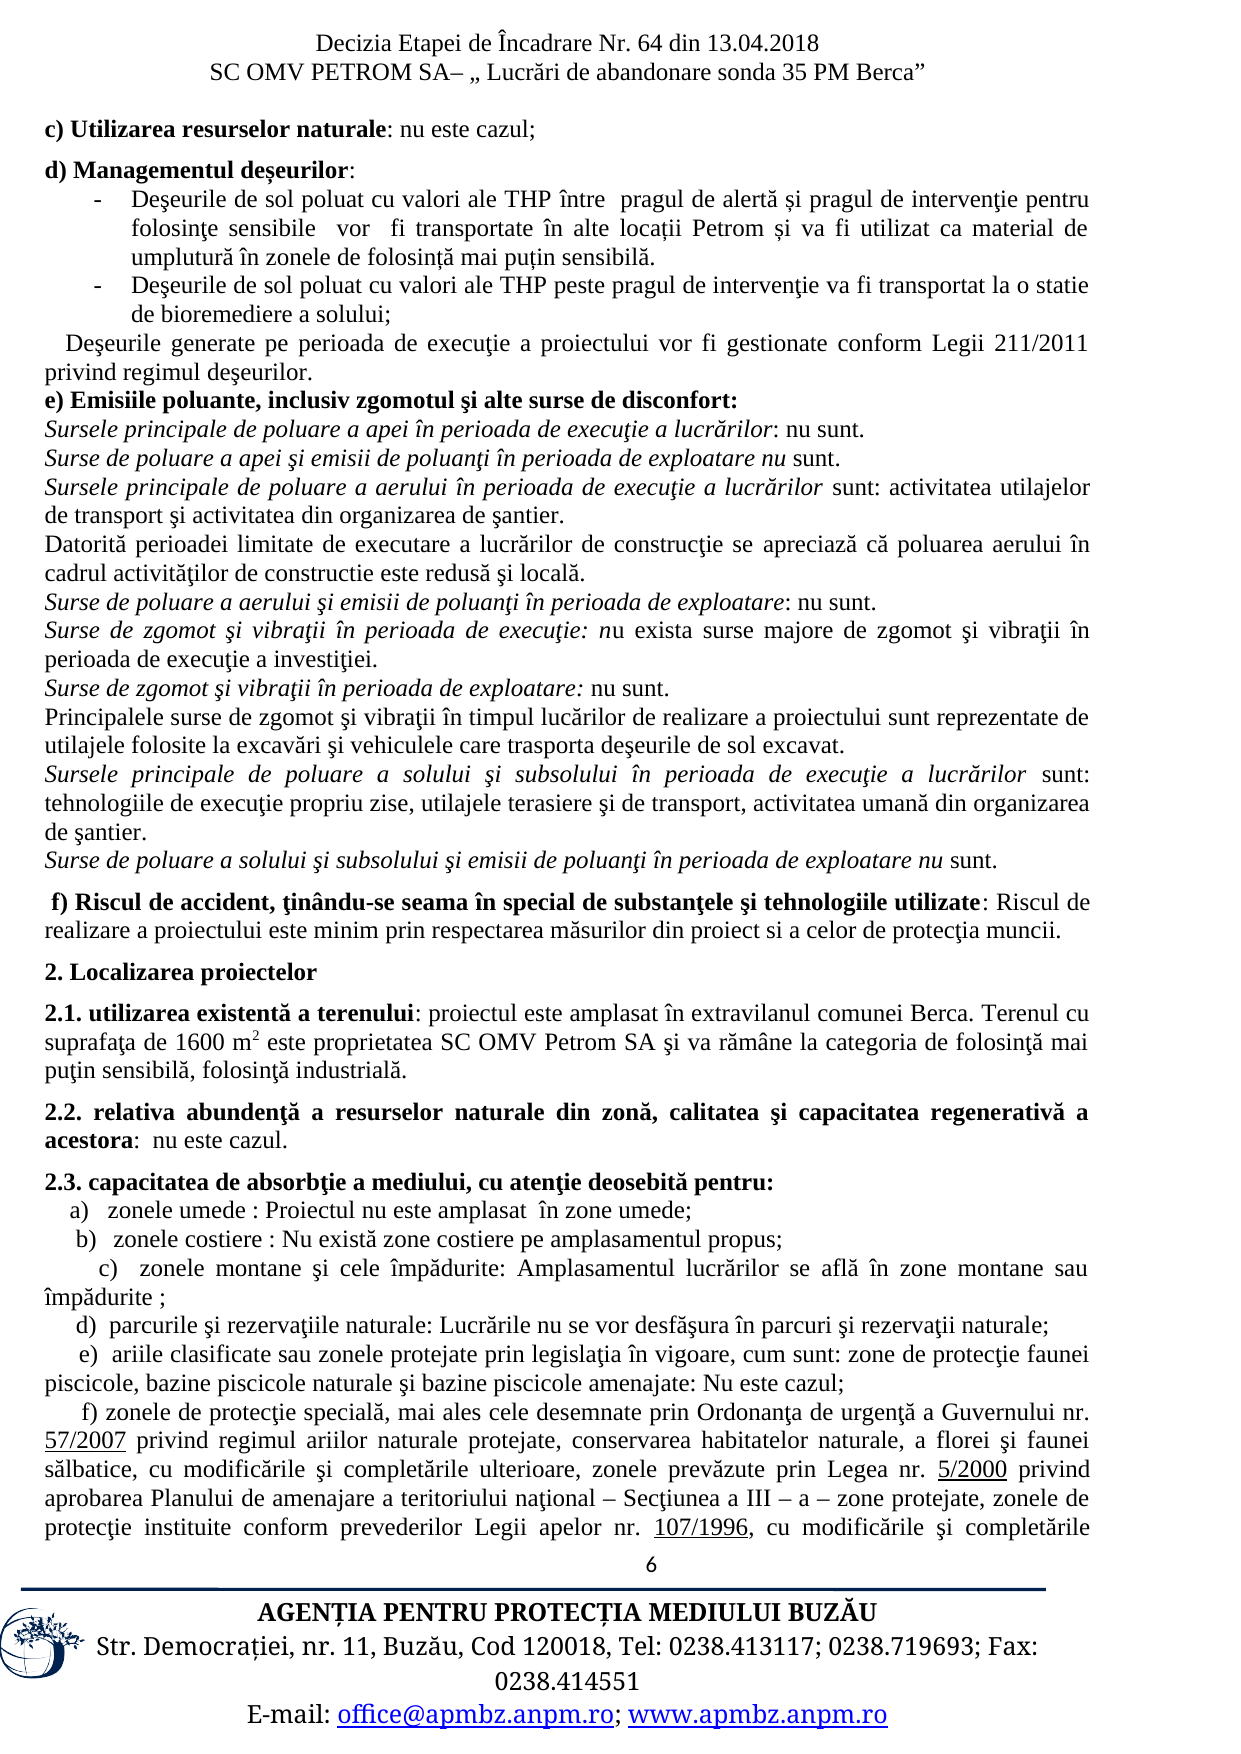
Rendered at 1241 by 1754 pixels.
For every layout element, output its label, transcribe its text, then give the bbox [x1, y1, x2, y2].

text Surse de poluare a aerului şi emisii de poluanţi în perioada de exploatare: nu sunt. [44, 587, 1090, 616]
text e) ariile clasificate sau zonele protejate prin legislaţia în vigoare, cum sunt: zone de protecţie faunei piscicole, bazine piscicole naturale şi bazine piscicole amenajate: Nu este cazul; [44, 1339, 1090, 1397]
text d) Managementul deșeurilor: [44, 156, 1090, 184]
text c) zonele montane şi cele împădurite: Amplasamentul lucrărilor se află în zone montane sau împădurite ; [44, 1253, 1090, 1311]
list zonele costiere : Nu există zone costiere pe amplasamentul propus; [76, 1224, 1090, 1253]
text 2.2. relativa abundenţă a resurselor naturale din zonă, calitatea şi capacitatea regenerativă a acestora: nu este cazul. [44, 1097, 1090, 1154]
text Principalele surse de zgomot şi vibraţii în timpul lucărilor de realizare a proiectului sunt reprezentate de utilajele folosite la excavări şi vehiculele care trasporta deşeurile de sol excavat. [44, 702, 1090, 759]
text Surse de zgomot şi vibraţii în perioada de execuţie: nu exista surse majore de zgomot şi vibraţii în perioada de execuţie a investiţiei. [44, 616, 1090, 673]
text Sursele principale de poluare a apei în perioada de execuţie a lucrărilor: nu sunt. [44, 414, 1090, 443]
text Surse de zgomot şi vibraţii în perioada de exploatare: nu sunt. [44, 673, 1090, 702]
text d) parcurile şi rezervaţiile naturale: Lucrările nu se vor desfăşura în parcuri şi rezervaţii naturale; [44, 1311, 1090, 1339]
text f) Riscul de accident, ţinându-se seama în special de substanţele şi tehnologiile utilizate: Riscul de realizare a proiectului este minim prin respectarea măsurilor din proiect si a celor de protecţia muncii. [44, 887, 1090, 944]
text a) zonele umede : Proiectul nu este amplasat în zone umede; [7, 1196, 1090, 1224]
list Deşeurile de sol poluat cu valori ale THP între pragul de alertă și pragul de intervenţie pentru folosinţe sensibile vor fi transportate în alte locații Petrom și va fi utilizat ca material de umplutură în zonele de folosință mai puțin sensibilă. [93, 184, 1090, 271]
text Surse de poluare a apei şi emisii de poluanţi în perioada de exploatare nu sunt. [44, 443, 1090, 472]
text 2.3. capacitatea de absorbţie a mediului, cu atenţie deosebită pentru: [44, 1167, 1090, 1196]
text 2. Localizarea proiectelor [44, 957, 1090, 986]
text Sursele principale de poluare a solului şi subsolului în perioada de execuţie a lucrărilor sunt: tehnologiile de execuţie propriu zise, utilajele terasiere şi de transport, activitatea umană din organizarea de şantier. [44, 759, 1090, 846]
list Deşeurile de sol poluat cu valori ale THP peste pragul de intervenţie va fi transportat la o statie de bioremediere a solului; [93, 271, 1090, 328]
text Datorită perioadei limitate de executare a lucrărilor de construcţie se apreciază că poluarea aerului în cadrul activităţilor de constructie este redusă şi locală. [44, 529, 1090, 587]
text c) Utilizarea resurselor naturale: nu este cazul; [44, 114, 1090, 143]
text Sursele principale de poluare a aerului în perioada de execuţie a lucrărilor sunt: activitatea utilajelor de transport şi activitatea din organizarea de şantier. [44, 472, 1090, 529]
text e) Emisiile poluante, inclusiv zgomotul şi alte surse de disconfort: [44, 386, 1090, 414]
text Surse de poluare a solului şi subsolului şi emisii de poluanţi în perioada de exploatare nu sunt. [44, 846, 1090, 874]
text 2.1. utilizarea existentă a terenului: proiectul este amplasat în extravilanul comunei Berca. Terenul cu suprafaţa de 1600 m2 este proprietatea SC OMV Petrom SA şi va rămâne la categoria de folosinţă mai puţin sensibilă, folosinţă industrială. [44, 998, 1090, 1084]
text Deşeurile generate pe perioada de execuţie a proiectului vor fi gestionate conform Legii 211/2011 privind regimul deşeurilor. [44, 328, 1090, 386]
